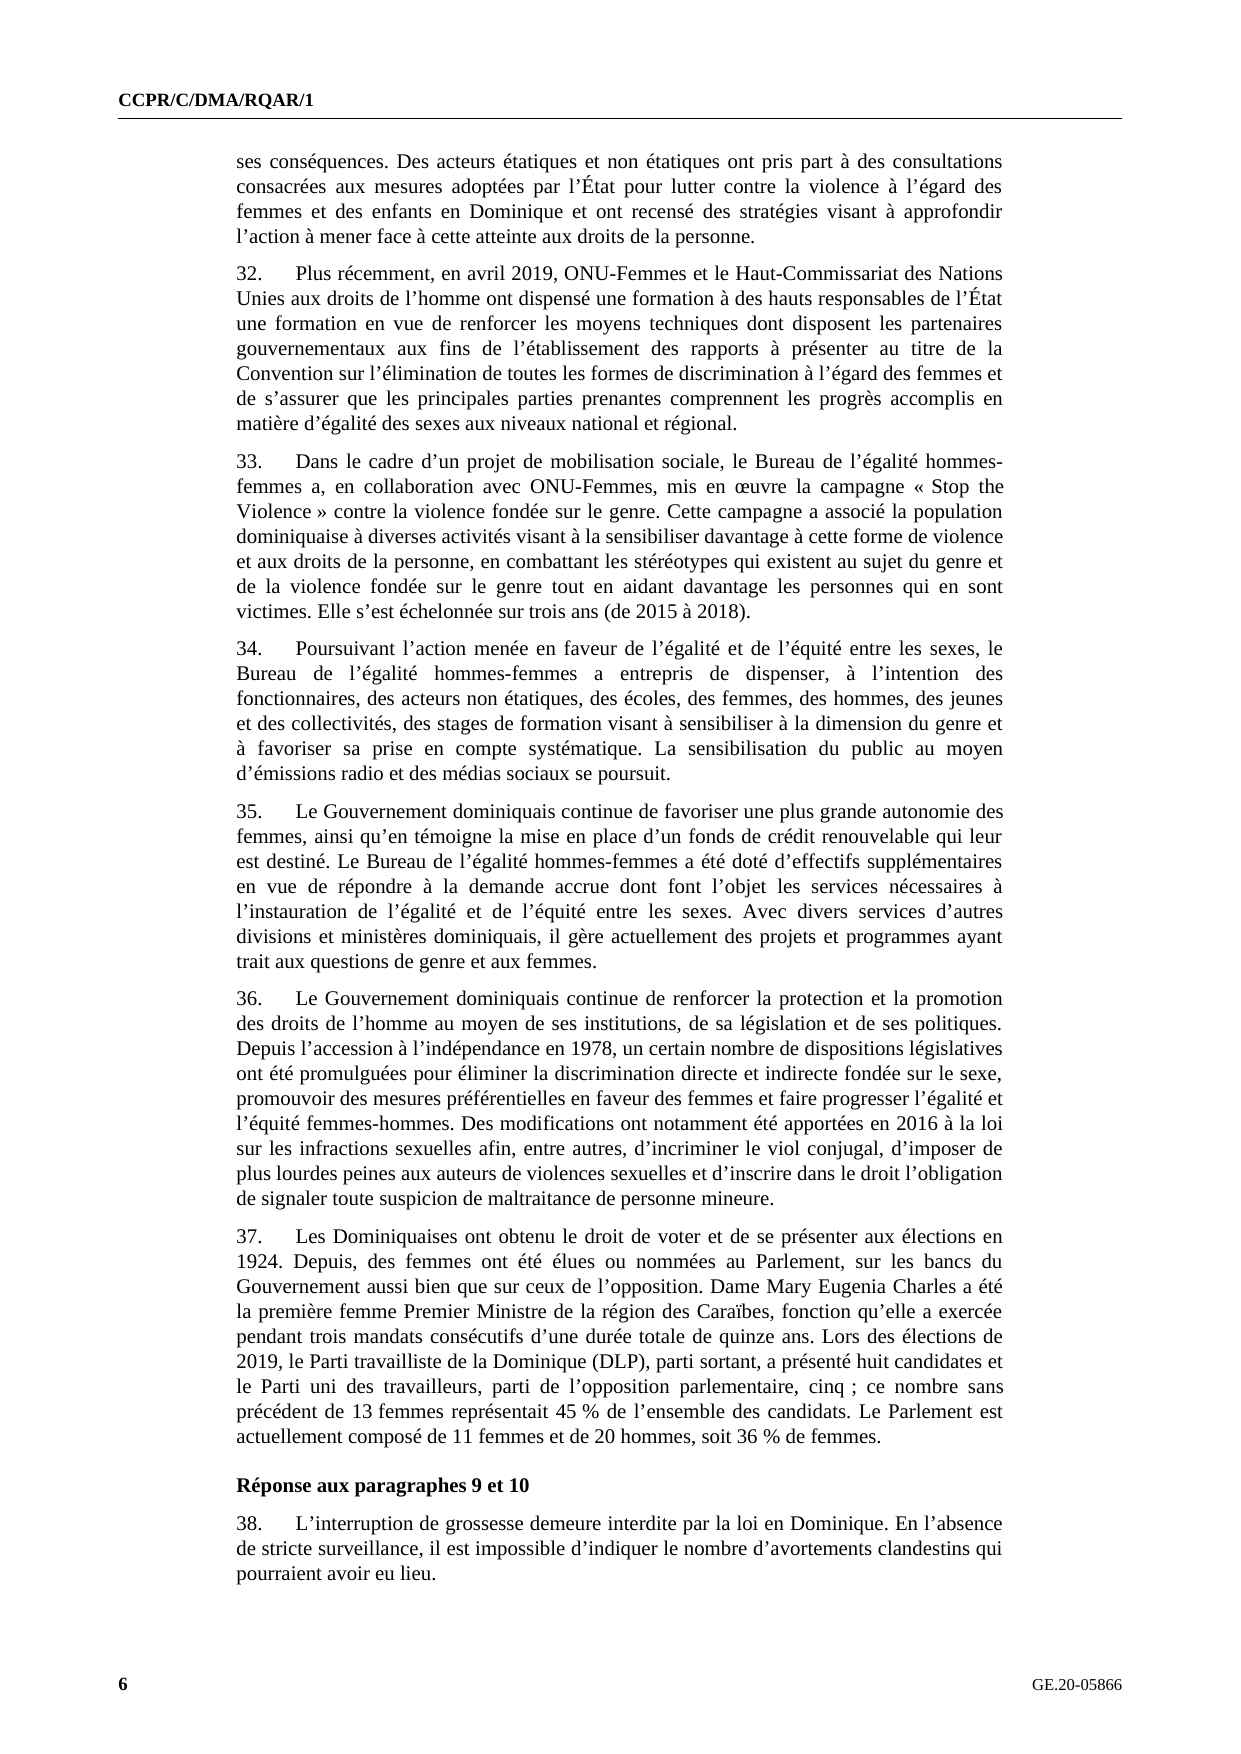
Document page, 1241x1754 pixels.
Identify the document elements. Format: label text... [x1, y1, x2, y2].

text 34. Poursuivant l’action menée en faveur de l’égalité et de l’équité entre les sexes, le Bureau de l’égalité hommes-femmes a entrepris de dispenser, à l’intention des fonctionnaires, des acteurs non étatiques, des écoles, des femmes, des hommes, des jeunes et des collectivités, des stages de formation visant à sensibiliser à la dimension du genre et à favoriser sa prise en compte systématique. La sensibilisation du public au moyen d’émissions radio et des médias sociaux se poursuit. [236, 635, 1004, 785]
text Réponse aux paragraphes 9 et 10 [118, 1473, 1004, 1498]
text 33. Dans le cadre d’un projet de mobilisation sociale, le Bureau de l’égalité hommes-femmes a, en collaboration avec ONU-Femmes, mis en œuvre la campagne « Stop the Violence » contre la violence fondée sur le genre. Cette campagne a associé la population dominiquaise à diverses activités visant à la sensibiliser davantage à cette forme de violence et aux droits de la personne, en combattant les stéréotypes qui existent au sujet du genre et de la violence fondée sur le genre tout en aidant davantage les personnes qui en sont victimes. Elle s’est échelonnée sur trois ans (de 2015 à 2018). [236, 448, 1004, 623]
text 35. Le Gouvernement dominiquais continue de favoriser une plus grande autonomie des femmes, ainsi qu’en témoigne la mise en place d’un fonds de crédit renouvelable qui leur est destiné. Le Bureau de l’égalité hommes-femmes a été doté d’effectifs supplémentaires en vue de répondre à la demande accrue dont font l’objet les services nécessaires à l’instauration de l’égalité et de l’équité entre les sexes. Avec divers services d’autres divisions et ministères dominiquais, il gère actuellement des projets et programmes ayant trait aux questions de genre et aux femmes. [236, 798, 1004, 973]
text 32. Plus récemment, en avril 2019, ONU-Femmes et le Haut-Commissariat des Nations Unies aux droits de l’homme ont dispensé une formation à des hauts responsables de l’État une formation en vue de renforcer les moyens techniques dont disposent les partenaires gouvernementaux aux fins de l’établissement des rapports à présenter au titre de la Convention sur l’élimination de toutes les formes de discrimination à l’égard des femmes et de s’assurer que les principales parties prenantes comprennent les progrès accomplis en matière d’égalité des sexes aux niveaux national et régional. [236, 260, 1004, 435]
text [236, 148, 1004, 248]
text 37. Les Dominiquaises ont obtenu le droit de voter et de se présenter aux élections en 1924. Depuis, des femmes ont été élues ou nommées au Parlement, sur les bancs du Gouvernement aussi bien que sur ceux de l’opposition. Dame Mary Eugenia Charles a été la première femme Premier Ministre de la région des Caraïbes, fonction qu’elle a exercée pendant trois mandats consécutifs d’une durée totale de quinze ans. Lors des élections de 2019, le Parti travailliste de la Dominique (DLP), parti sortant, a présenté huit candidates et le Parti uni des travailleurs, parti de l’opposition parlementaire, cinq ; ce nombre sans précédent de 13 femmes représentait 45 % de l’ensemble des candidats. Le Parlement est actuellement composé de 11 femmes et de 20 hommes, soit 36 % de femmes. [236, 1223, 1004, 1448]
text 36. Le Gouvernement dominiquais continue de renforcer la protection et la promotion des droits de l’homme au moyen de ses institutions, de sa législation et de ses politiques. Depuis l’accession à l’indépendance en 1978, un certain nombre de dispositions législatives ont été promulguées pour éliminer la discrimination directe et indirecte fondée sur le sexe, promouvoir des mesures préférentielles en faveur des femmes et faire progresser l’égalité et l’équité femmes-hommes. Des modifications ont notamment été apportées en 2016 à la loi sur les infractions sexuelles afin, entre autres, d’incriminer le viol conjugal, d’imposer de plus lourdes peines aux auteurs de violences sexuelles et d’inscrire dans le droit l’obligation de signaler toute suspicion de maltraitance de personne mineure. [236, 985, 1004, 1210]
text 38. L’interruption de grossesse demeure interdite par la loi en Dominique. En l’absence de stricte surveillance, il est impossible d’indiquer le nombre d’avortements clandestins qui pourraient avoir eu lieu. [236, 1510, 1004, 1585]
